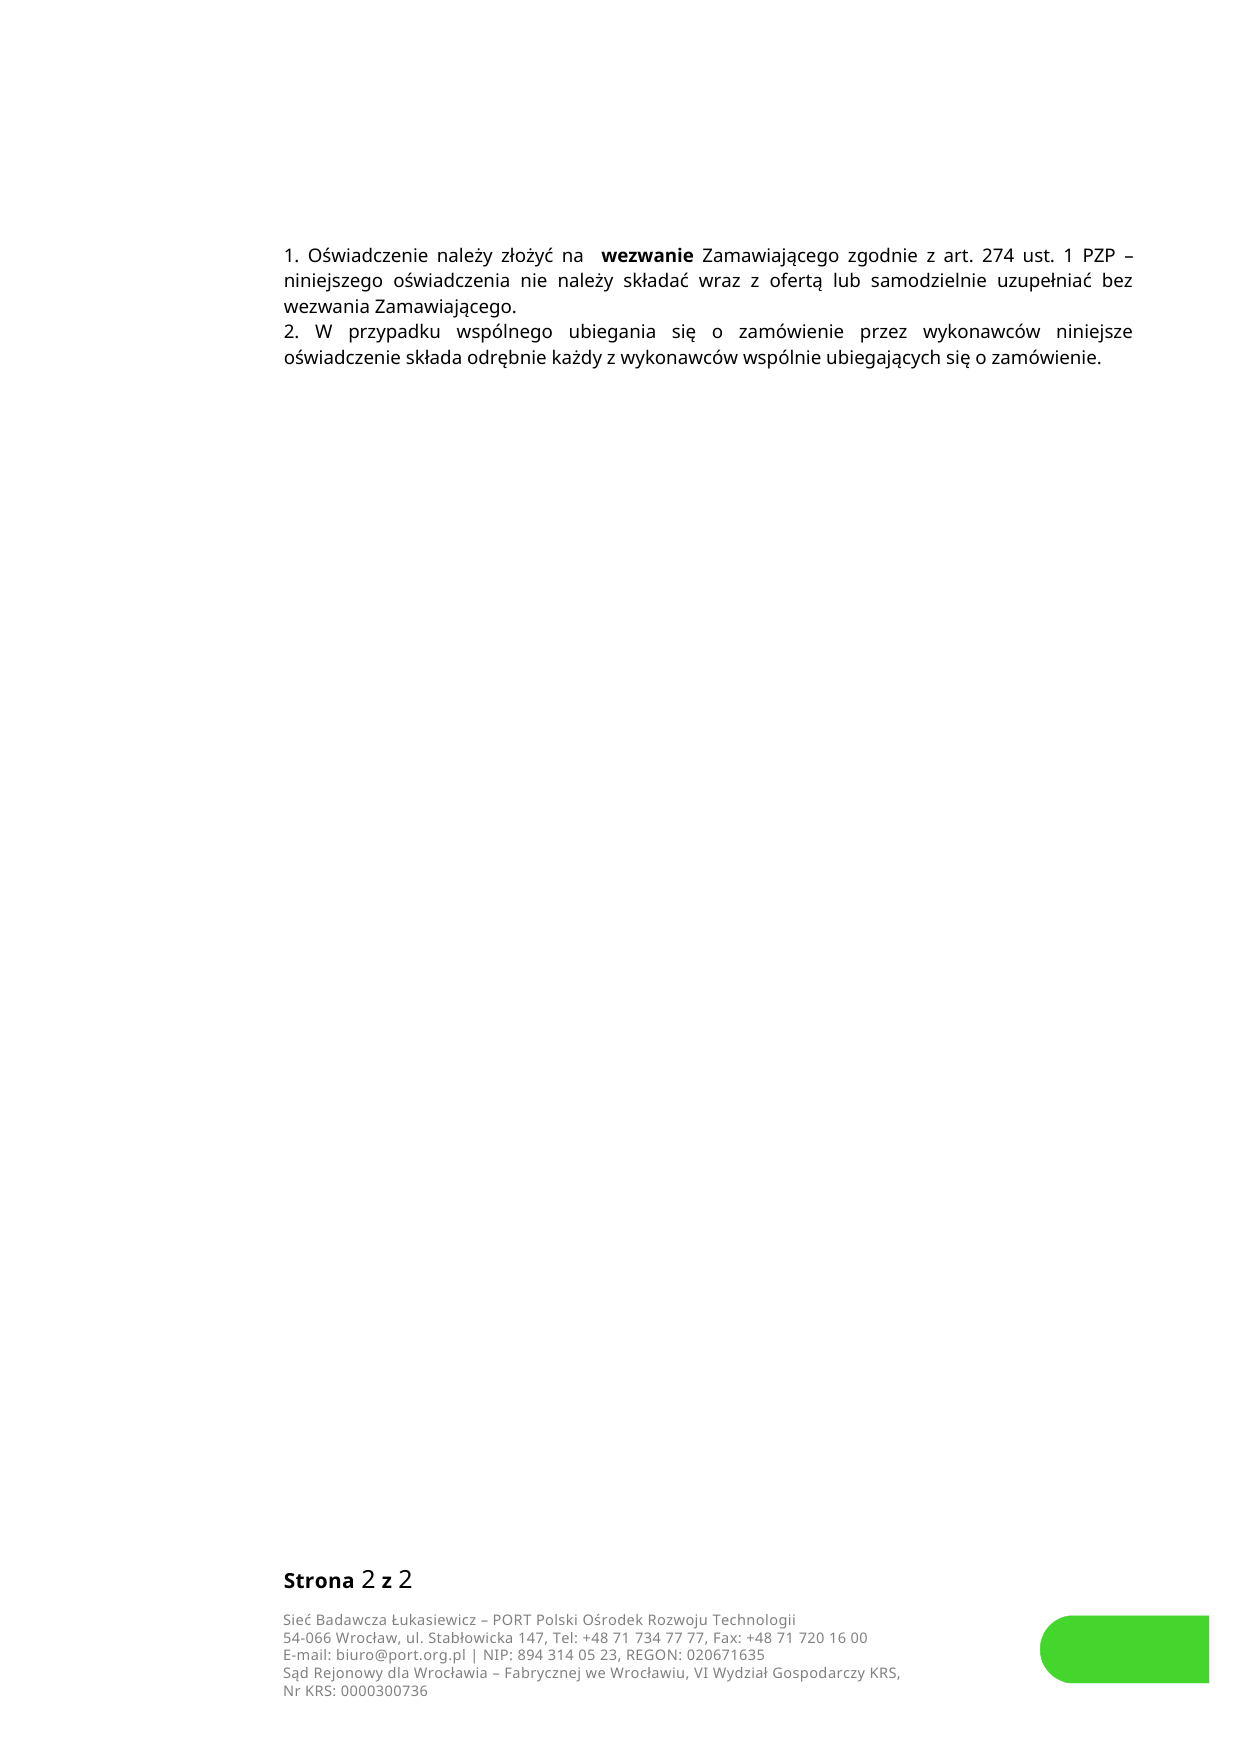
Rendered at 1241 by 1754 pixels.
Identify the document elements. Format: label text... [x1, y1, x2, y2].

text 2. W przypadku wspólnego ubiegania się o zamówienie przez wykonawców niniejsze oświadczenie składa odrębnie każdy z wykonawców wspólnie ubiegających się o zamówienie. [283, 319, 1134, 370]
picture [1036, 1611, 1239, 1752]
text 1. Oświadczenie należy złożyć na wezwanie Zamawiającego zgodnie z art. 274 ust. 1 PZP – niniejszego oświadczenia nie należy składać wraz z ofertą lub samodzielnie uzupełniać bez wezwania Zamawiającego. [283, 242, 1134, 319]
